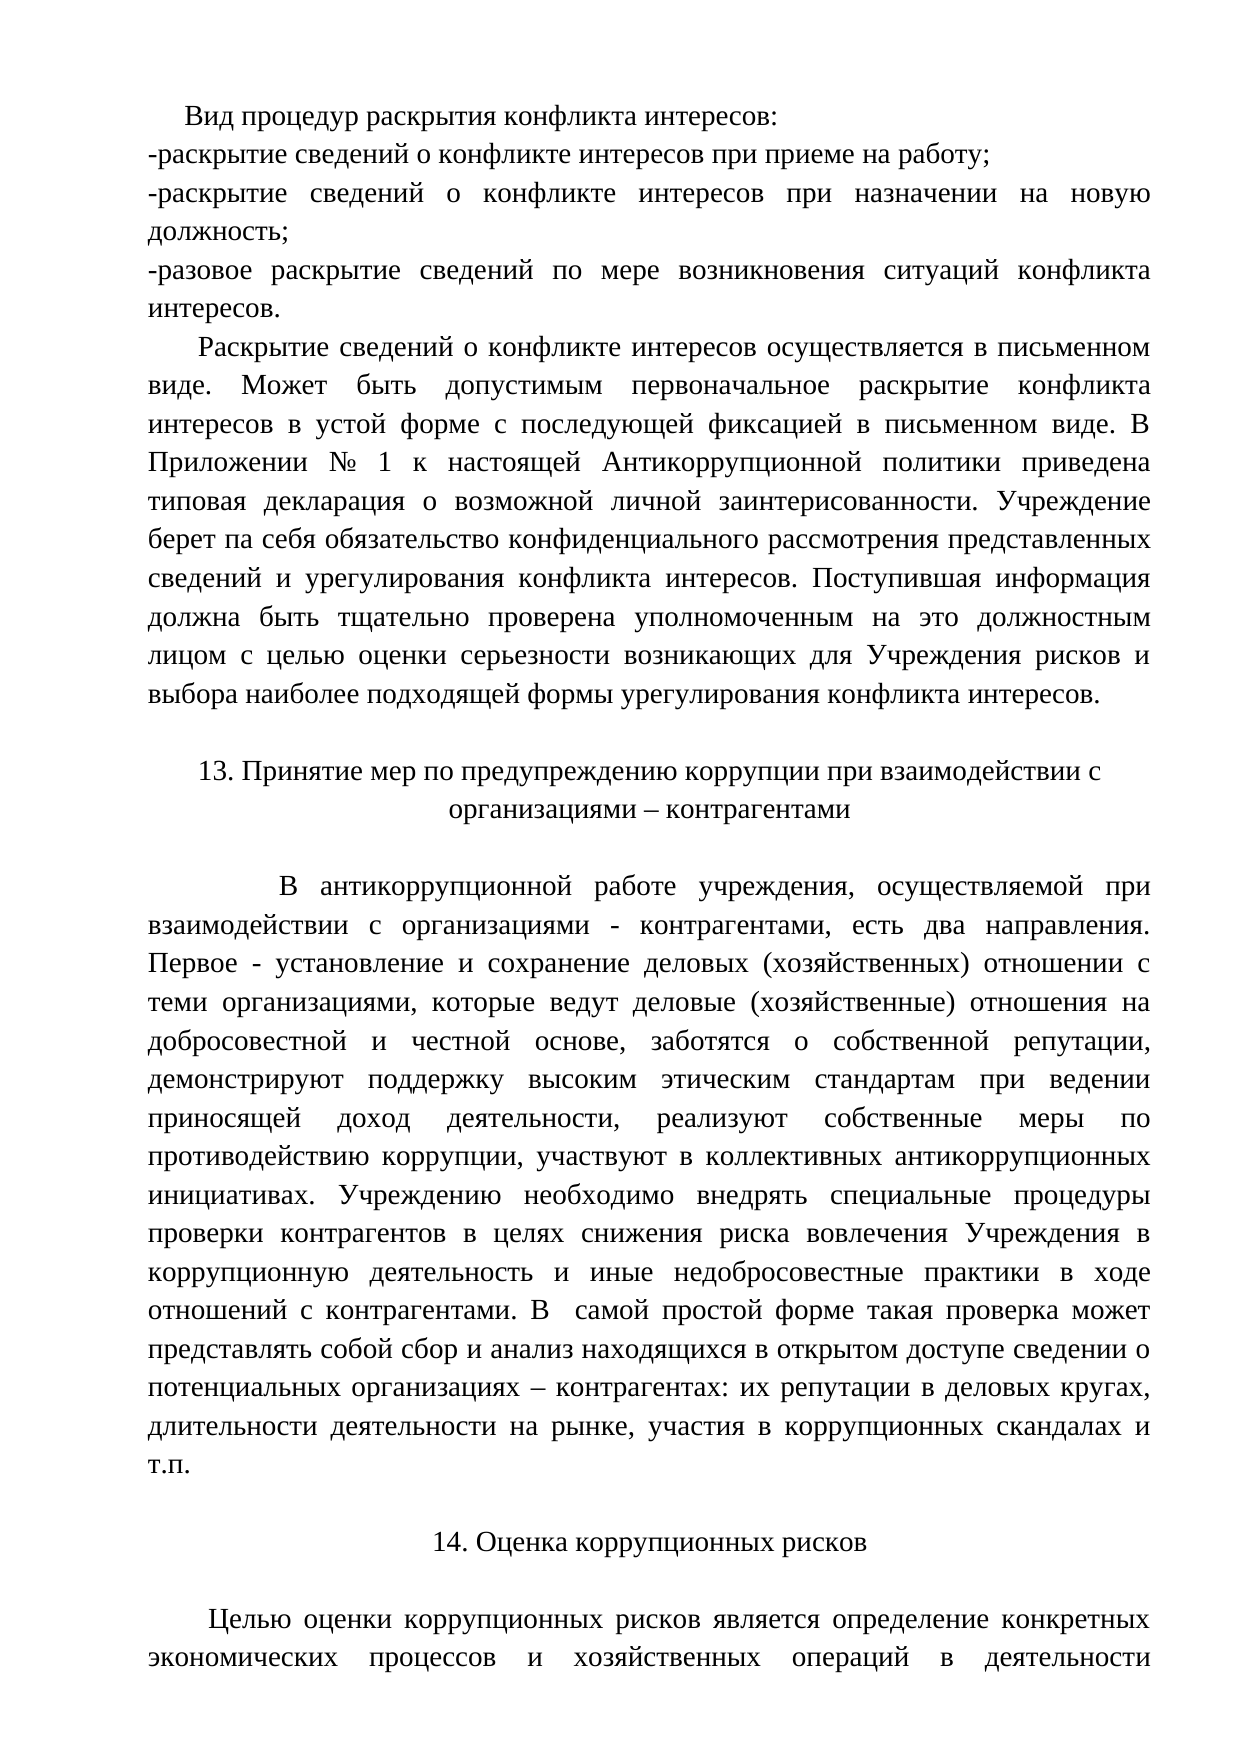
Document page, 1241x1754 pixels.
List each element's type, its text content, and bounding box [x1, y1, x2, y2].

text -раскрытие сведений о конфликте интересов при назначении на новую должность; [148, 175, 1152, 247]
text -раскрытие сведений о конфликте интересов при приеме на работу; [148, 136, 1152, 170]
text 14. Оценка коррупционных рисков [148, 1524, 1152, 1557]
text -разовое раскрытие сведений по мере возникновения ситуаций конфликта интересов. [148, 252, 1152, 324]
text 13. Принятие мер по предупреждению коррупции при взаимодействии с организациями – контрагентами [148, 753, 1152, 825]
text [148, 1601, 1152, 1673]
text Вид процедур раскрытия конфликта интересов: [148, 98, 1152, 131]
text В антикоррупционной работе учреждения, осуществляемой при взаимодействии с организациями - контрагентами, есть два направления. Первое - установление и сохранение деловых (хозяйственных) отношении с теми организациями, которые ведут деловые (хозяйственные) отношения на добросовестной и честной основе, заботятся о собственной репутации, демонстрируют поддержку высоким этическим стандартам при ведении приносящей доход деятельности, реализуют собственные меры по противодействию коррупции, участвуют в коллективных антикоррупционных инициативах. Учреждению необходимо внедрять специальные процедуры проверки контрагентов в целях снижения риска вовлечения Учреждения в коррупционную деятельность и иные недобросовестные практики в ходе отношений с контрагентами. В самой простой форме такая проверка может представлять собой сбор и анализ находящихся в открытом доступе сведении о потенциальных организациях – контрагентах: их репутации в деловых кругах, длительности деятельности на рынке, участия в коррупционных скандалах и т.п. [148, 868, 1152, 1480]
text Раскрытие сведений о конфликте интересов осуществляется в письменном виде. Может быть допустимым первоначальное раскрытие конфликта интересов в устой форме с последующей фиксацией в письменном виде. В Приложении № 1 к настоящей Антикоррупционной политики приведена типовая декларация о возможной личной заинтерисованности. Учреждение берет па себя обязательство конфиденциального рассмотрения представленных сведений и урегулирования конфликта интересов. Поступившая информация должна быть тщательно проверена уполномоченным на это должностным лицом с целью оценки серьезности возникающих для Учреждения рисков и выбора наиболее подходящей формы урегулирования конфликта интересов. [148, 329, 1152, 709]
